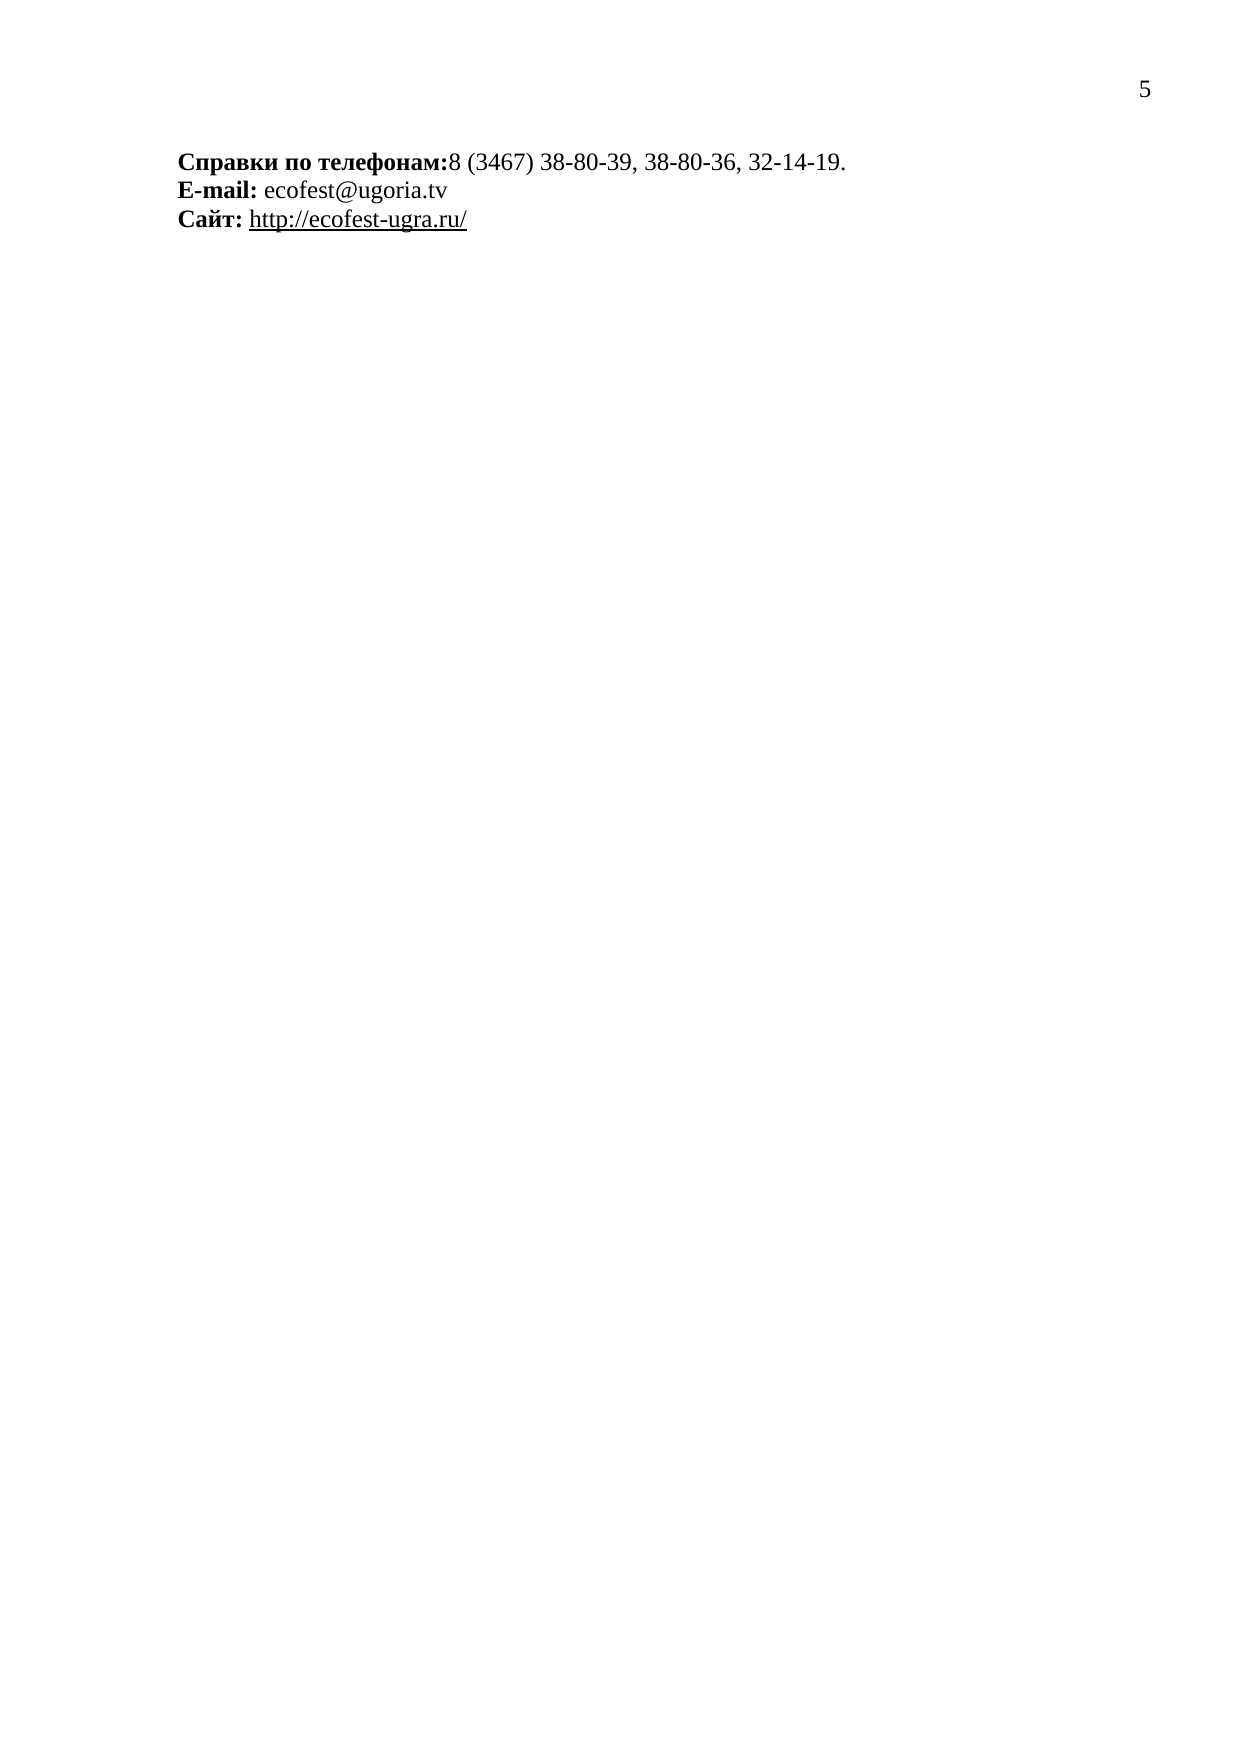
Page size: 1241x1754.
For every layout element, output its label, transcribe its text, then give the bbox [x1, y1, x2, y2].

text Е-mail: ecofest@ugoria.tv [177, 176, 1152, 204]
text Сайт: http://ecofest-ugra.ru/ [177, 204, 1152, 233]
text Справки по телефонам:8 (3467) 38-80-39, 38-80-36, 32-14-19. [177, 147, 1152, 176]
